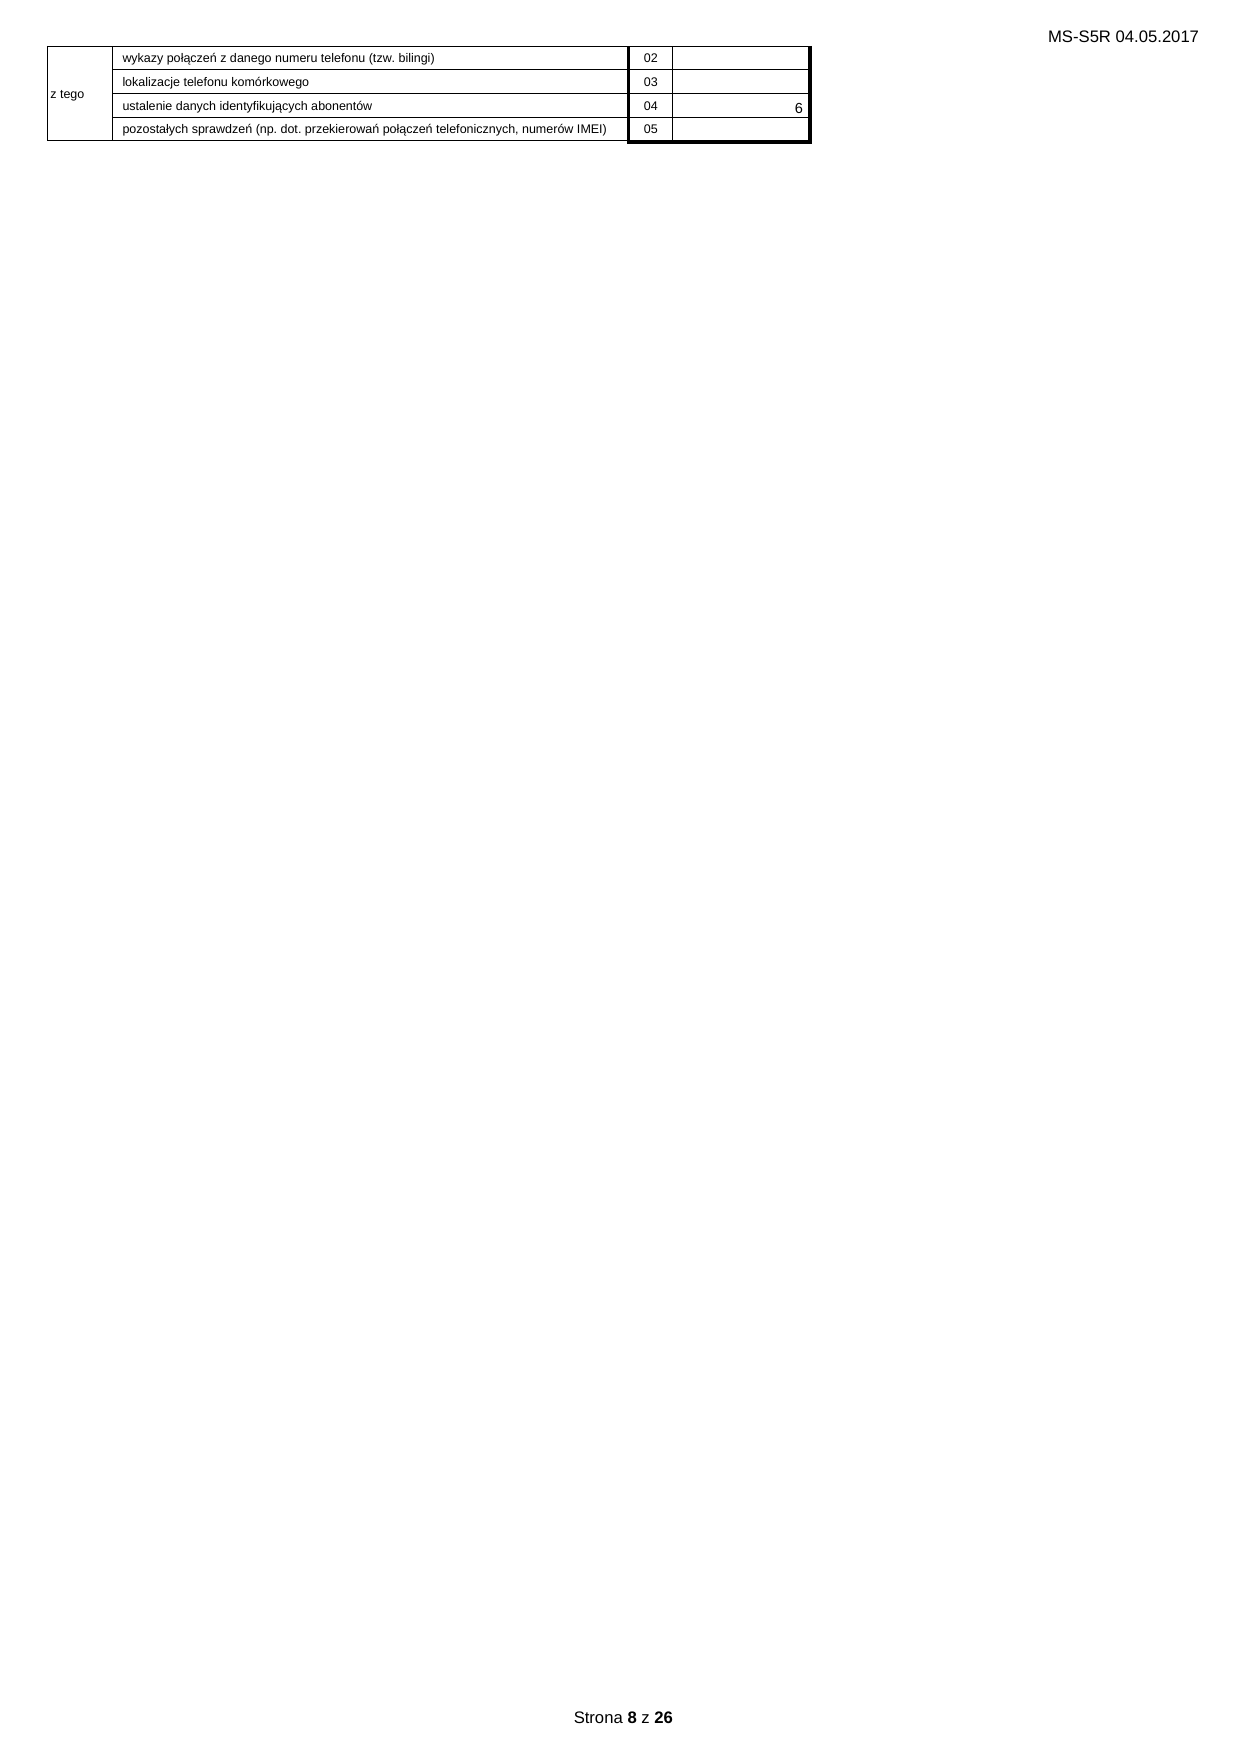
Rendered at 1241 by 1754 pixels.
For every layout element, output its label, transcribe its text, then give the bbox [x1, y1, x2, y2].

table_cell [673, 118, 808, 140]
table_cell pozostałych sprawdzeń (np. dot. przekierowań połączeń telefonicznych, numerów IMEI) [113, 118, 627, 140]
table_cell 6 [673, 94, 808, 117]
table_cell z tego [48, 47, 112, 140]
table_cell ustalenie danych identyfikujących abonentów [113, 94, 627, 117]
table_cell wykazy połączeń z danego numeru telefonu (tzw. bilingi) [113, 47, 627, 69]
table_cell [673, 47, 808, 69]
table_cell 04 [630, 94, 672, 117]
table_cell lokalizacje telefonu komórkowego [113, 70, 627, 93]
table_cell 03 [630, 70, 672, 93]
table_cell [673, 70, 808, 93]
table_cell 02 [630, 47, 672, 69]
table_cell 05 [630, 118, 672, 140]
